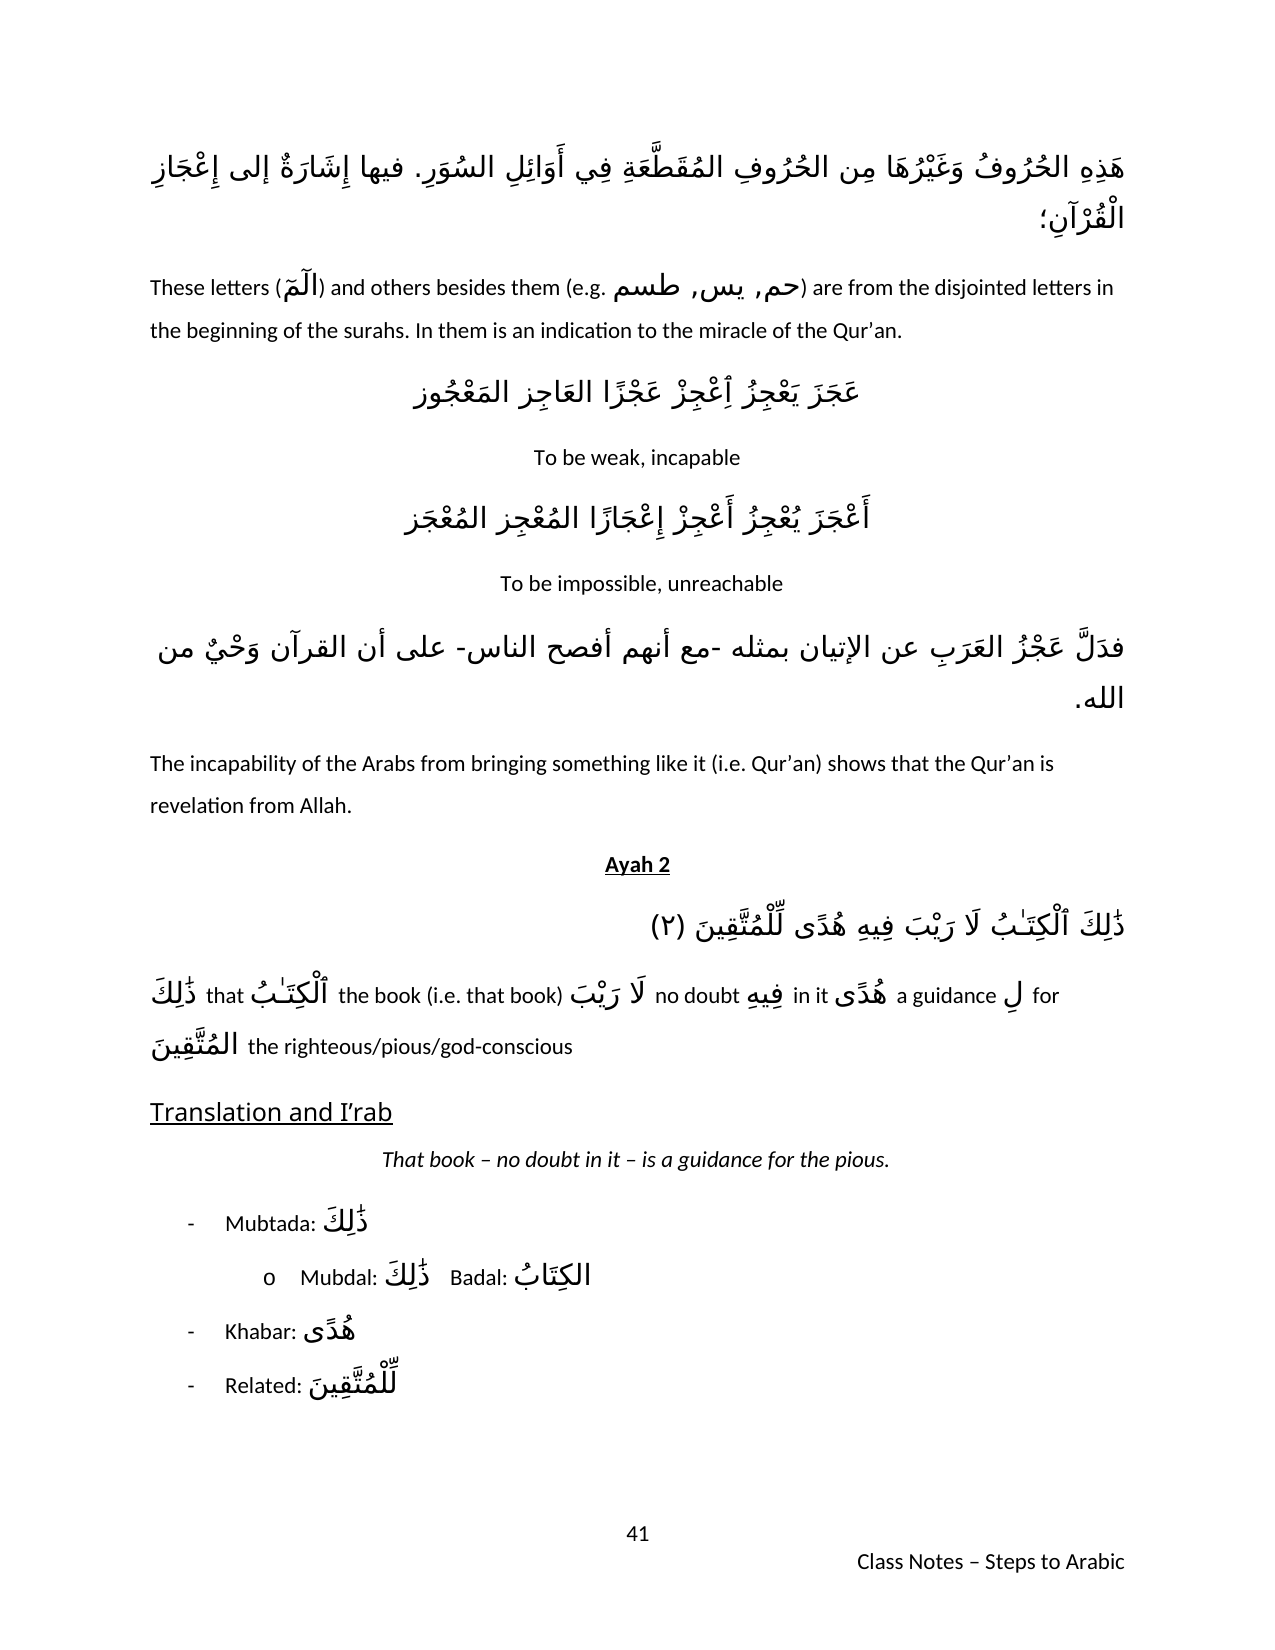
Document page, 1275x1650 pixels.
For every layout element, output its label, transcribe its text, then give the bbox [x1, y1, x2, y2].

list Khabar: هُدًى [187, 1312, 1125, 1346]
text These letters (الٓمٓ) and others besides them (e.g. حم, يس, طسم) are from the disjointed letters in the beginning of the surahs. In them is an indication to the miracle of the Qur’an. [150, 268, 1125, 344]
text أَعْجَزَ يُعْجِزُ أَعْجِزْ إِعْجَازًا المُعْجِز المُعْجَز [150, 501, 1125, 535]
list Mubdal: ذَٰلِكَ Badal: الكِتَابُ [262, 1258, 1125, 1292]
subtitle Translation and I’rab [150, 1094, 1125, 1129]
text The incapability of the Arabs from bringing something like it (i.e. Qur’an) shows that the Qur’an is revelation from Allah. [150, 749, 1125, 819]
text عَجَزَ يَعْجِزُ ٱِعْجِزْ عَجْزًا العَاجِز المَعْجُوز [150, 375, 1125, 409]
text To be weak, incapable [150, 443, 1125, 471]
text ذَٰلِكَ ٱلْكِتَـٰبُ لَا رَيْبَ فِيهِ هُدًى لِّلْمُتَّقِينَ ﴿٢﴾ [150, 908, 1125, 942]
text هَذِهِ الحُرُوفُ وَغَيْرُهَا مِن الحُرُوفِ المُقَطَّعَةِ فِي أَوَائِلِ السُوَرِ. فيها إِشَارَةٌ إلى إِعْجَازِ الْقُرْآنِ؛ [150, 150, 1125, 235]
subtitle Ayah 2 [150, 850, 1125, 878]
text ذَٰلِكَ that ٱلْكِتَـٰبُ the book (i.e. that book) لَا رَيْبَ no doubt فِيهِ in it هُدًى a guidance لِ for المُتَّقِينَ the righteous/pious/god-conscious [150, 976, 1125, 1061]
list Mubtada: ذَٰلِكَ [187, 1204, 1125, 1238]
list Related: لِّلْمُتَّقِينَ [187, 1366, 1125, 1400]
text فدَلَّ عَجْزُ العَرَبِ عن الإتيان بمثله -مع أنهم أفصح الناس- على أن القرآن وَحْيٌ من الله. [150, 631, 1125, 716]
text That book – no doubt in it – is a guidance for the pious. [150, 1146, 1125, 1174]
text To be impossible, unreachable [150, 569, 1125, 597]
